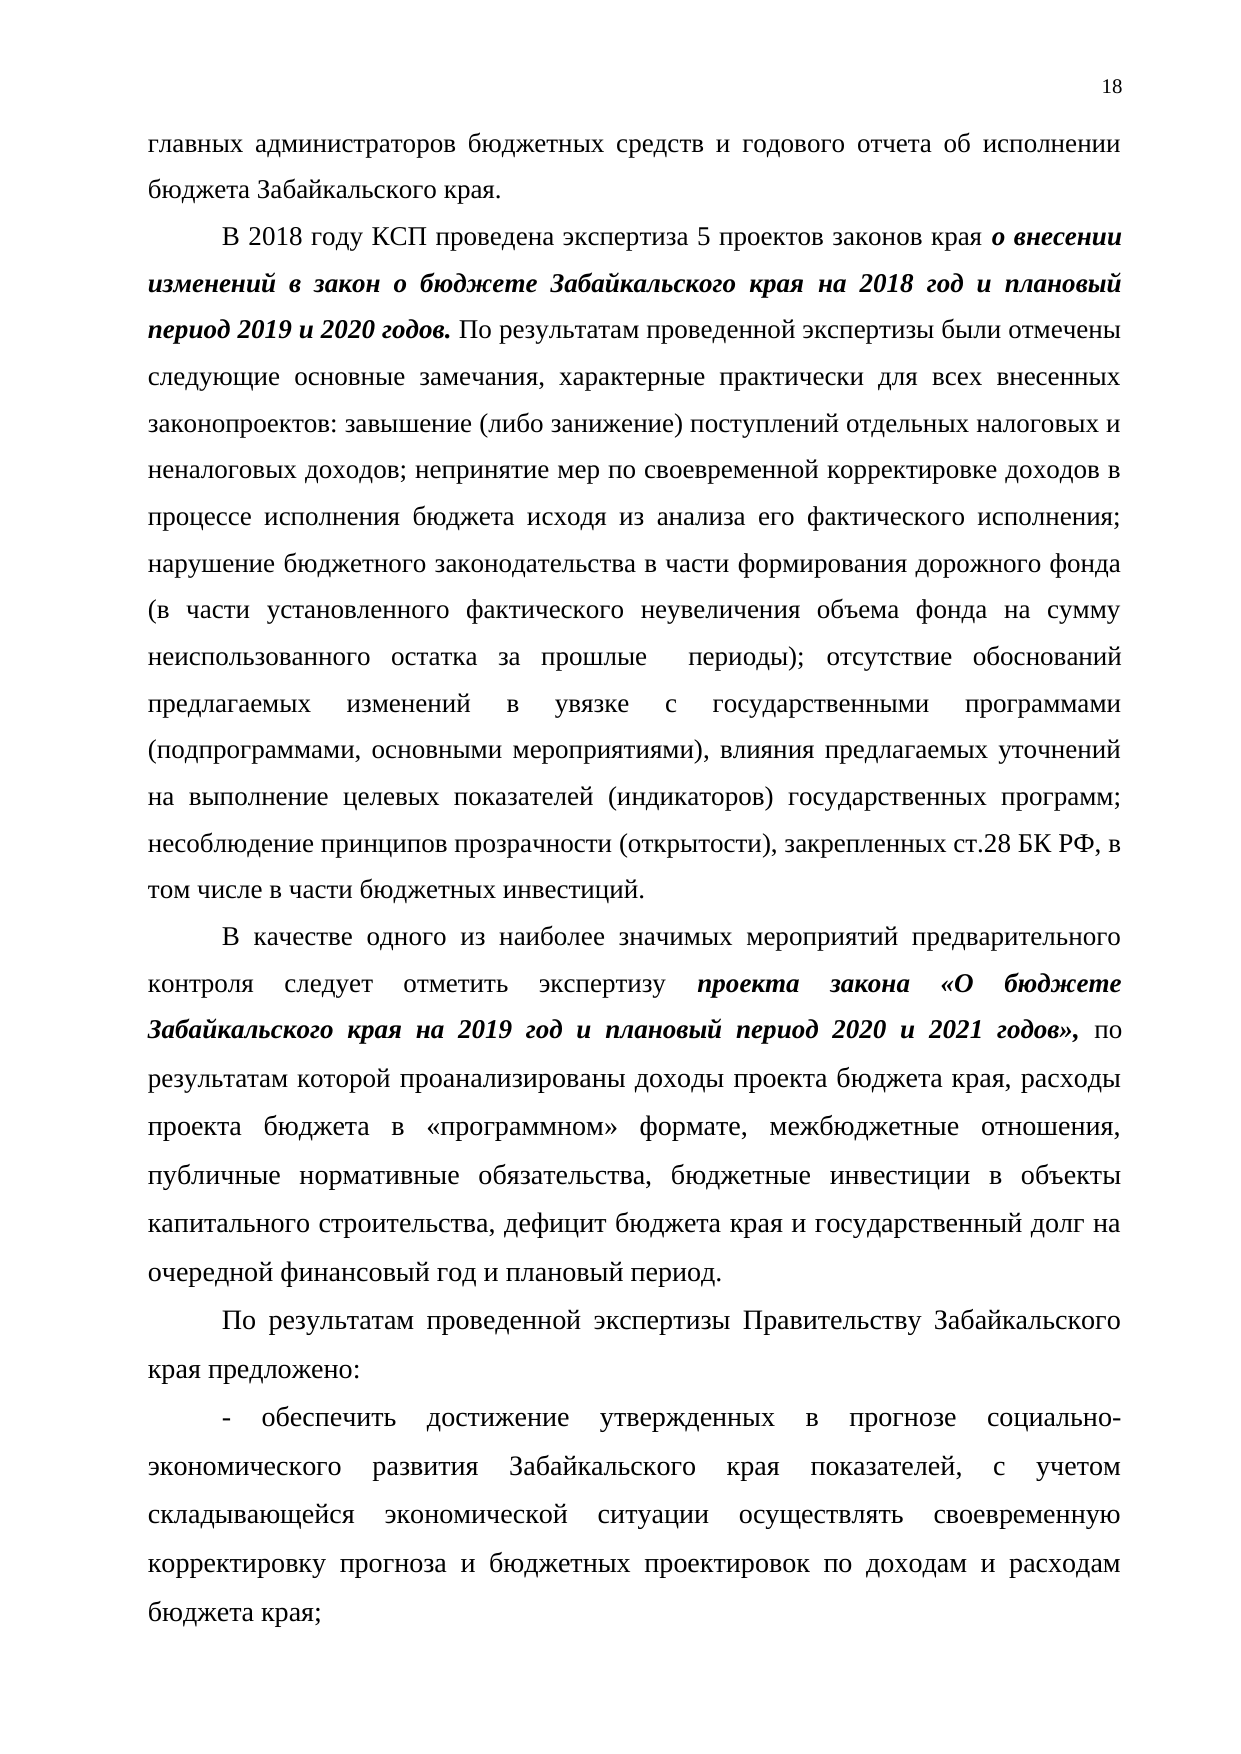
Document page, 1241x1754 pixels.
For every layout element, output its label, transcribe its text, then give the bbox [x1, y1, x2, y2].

text В качестве одного из наиболее значимых мероприятий предварительного контроля следует отметить экспертизу проекта закона «О бюджете Забайкальского края на 2019 год и плановый период 2020 и 2021 годов», по результатам которой проанализированы доходы проекта бюджета края, расходы проекта бюджета в «программном» формате, межбюджетные отношения, публичные нормативные обязательства, бюджетные инвестиции в объекты капитального строительства, дефицит бюджета края и государственный долг на очередной финансовый год и плановый период. [148, 920, 1122, 1287]
text В 2018 году КСП проведена экспертиза 5 проектов законов края о внесении изменений в закон о бюджете Забайкальского края на 2018 год и плановый период 2019 и 2020 годов. По результатам проведенной экспертизы были отмечены следующие основные замечания, характерные практически для всех внесенных законопроектов: завышение (либо занижение) поступлений отдельных налоговых и неналоговых доходов; непринятие мер по своевременной корректировке доходов в процессе исполнения бюджета исходя из анализа его фактического исполнения; нарушение бюджетного законодательства в части формирования дорожного фонда (в части установленного фактического неувеличения объема фонда на сумму неиспользованного остатка за прошлые периоды); отсутствие обоснований предлагаемых изменений в увязке с государственными программами (подпрограммами, основными мероприятиями), влияния предлагаемых уточнений на выполнение целевых показателей (индикаторов) государственных программ; несоблюдение принципов прозрачности (открытости), закрепленных ст.28 БК РФ, в том числе в части бюджетных инвестиций. [148, 220, 1122, 904]
text По результатам проведенной экспертизы Правительству Забайкальского края предложено: [148, 1303, 1122, 1384]
text - обеспечить достижение утвержденных в прогнозе социально-экономического развития Забайкальского края показателей, с учетом складывающейся экономической ситуации осуществлять своевременную корректировку прогноза и бюджетных проектировок по доходам и расходам бюджета края; [148, 1400, 1122, 1627]
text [148, 127, 1122, 204]
